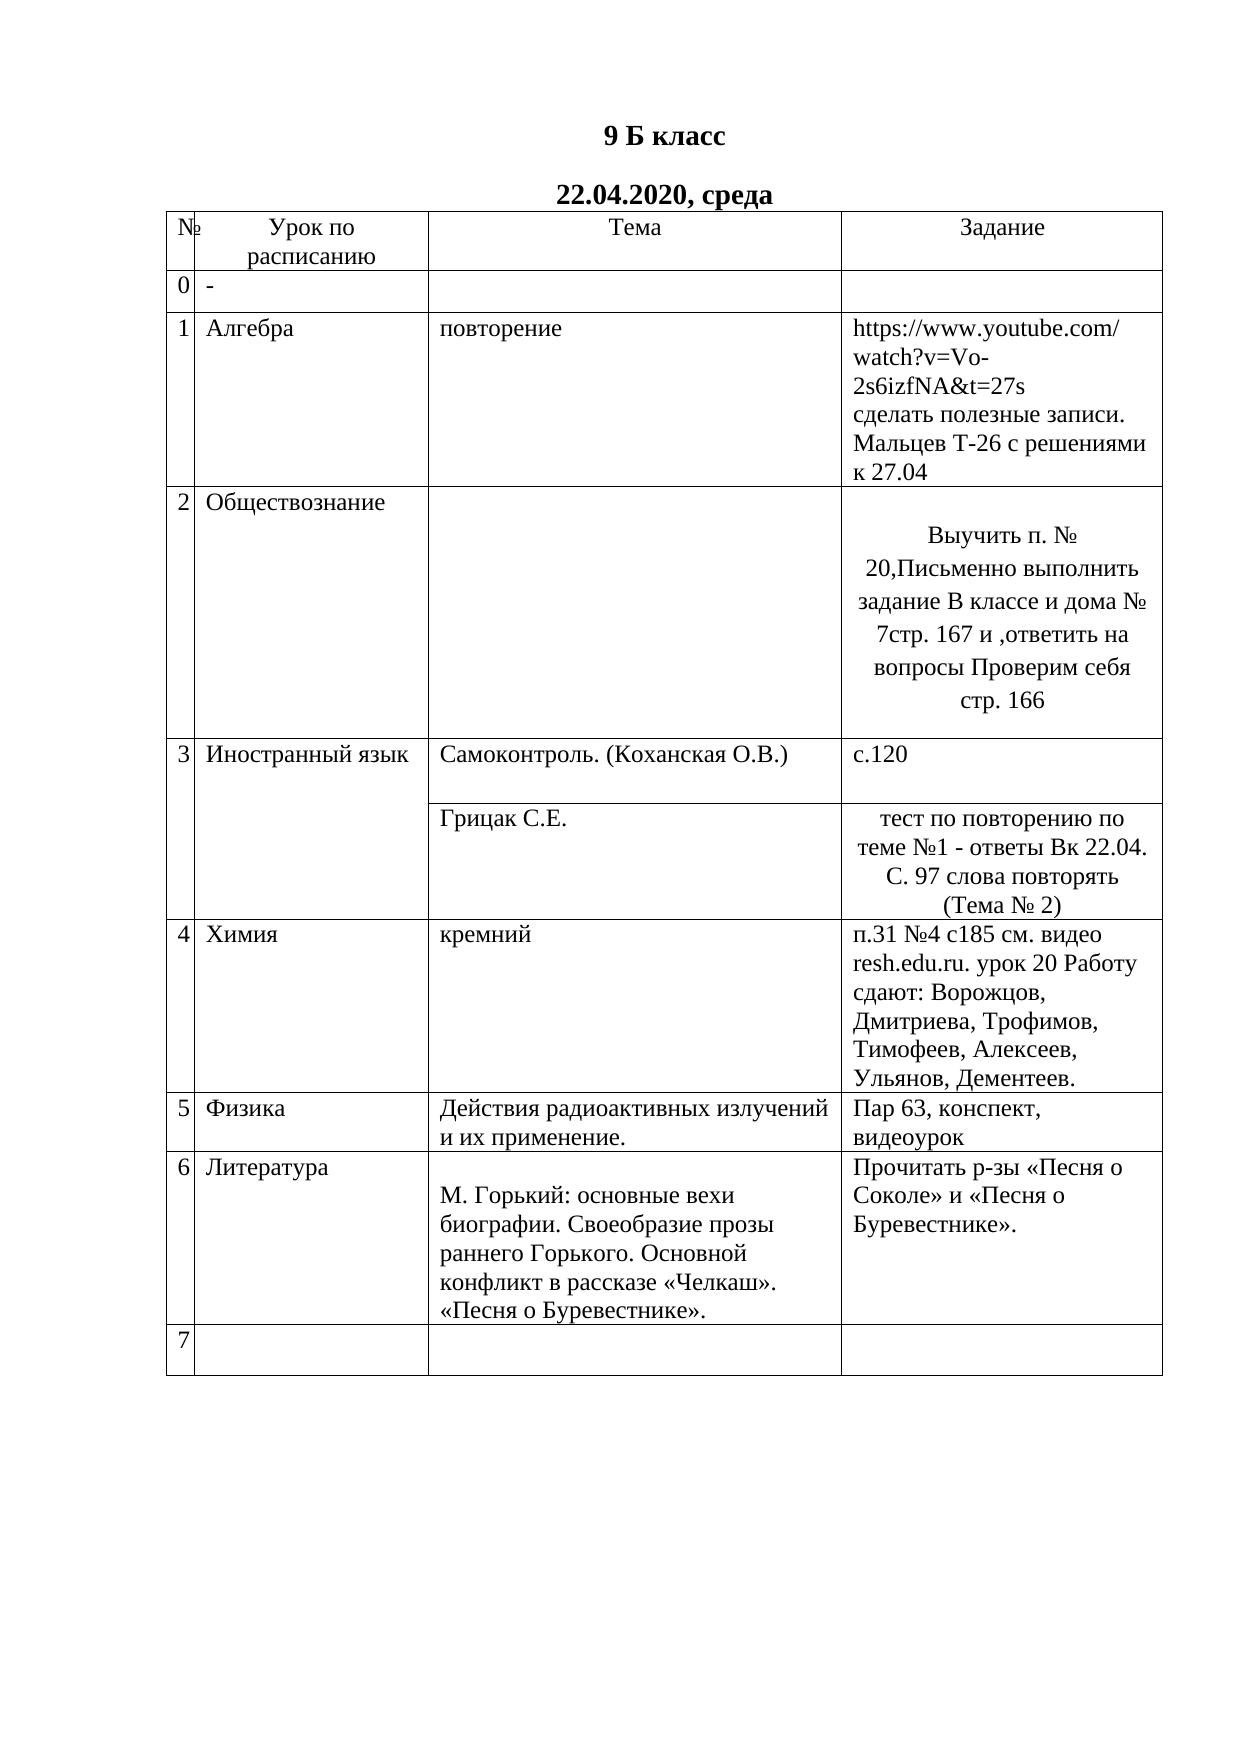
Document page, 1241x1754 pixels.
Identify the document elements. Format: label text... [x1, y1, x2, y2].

table_cell 0 [167, 271, 194, 312]
table_cell Физика [195, 1093, 428, 1151]
table_cell М. Горький: основные вехи биографии. Своеобразие прозы раннего Горького. Основной конфликт в рассказе «Челкаш». «Песня о Буревестнике». [429, 1152, 841, 1324]
table_cell 1 [167, 313, 194, 486]
text 9 Б класс [177, 118, 1152, 152]
table_header № [167, 212, 194, 269]
table_cell Алгебра [195, 313, 428, 486]
table_cell 6 [167, 1152, 194, 1324]
table_cell Прочитать р-зы «Песня о Соколе» и «Песня о Буревестнике». [842, 1152, 1162, 1324]
table_cell Иностранный язык [195, 739, 428, 918]
table_cell Литература [195, 1152, 428, 1324]
table_cell Выучить п. № 20,Письменно выполнить задание В классе и дома № 7стр. 167 и ,ответить на вопросы Проверим себя стр. 166 [842, 487, 1162, 738]
table_cell Пар 63, конспект, видеоурок [842, 1093, 1162, 1151]
table_cell 4 [167, 920, 194, 1092]
table_cell повторение [429, 313, 841, 486]
table_header Урок по расписанию [195, 212, 428, 269]
table_cell Действия радиоактивных излучений и их применение. [429, 1093, 841, 1151]
table_cell 3 [167, 739, 194, 918]
table_cell - [195, 271, 428, 312]
table_cell [842, 1325, 1162, 1375]
table_cell 7 [167, 1325, 194, 1375]
table_cell 5 [167, 1093, 194, 1151]
table_cell [429, 487, 841, 738]
table_cell Обществознание [195, 487, 428, 738]
table_header Задание [842, 212, 1162, 269]
table_cell https://www.youtube.com/watch?v=Vo-2s6izfNA&t=27s сделать полезные записи. Мальцев Т-26 с решениями к 27.04 [842, 313, 1162, 486]
table_cell [429, 271, 841, 312]
table_cell Химия [195, 920, 428, 1092]
table_cell [842, 271, 1162, 312]
table_cell тест по повторению по теме №1 - ответы Вк 22.04. С. 97 слова повторять (Тема № 2) [842, 804, 1162, 918]
table_cell Самоконтроль. (Коханская О.В.) [429, 739, 841, 802]
table_cell с.120 [842, 739, 1162, 802]
table_cell 2 [167, 487, 194, 738]
table_cell Грицак С.Е. [429, 804, 841, 918]
table_cell [195, 1325, 428, 1375]
text 22.04.2020, среда [177, 177, 1152, 211]
table_header Тема [429, 212, 841, 269]
table_cell п.31 №4 с185 см. видео resh.edu.ru. урок 20 Работу сдают: Ворожцов, Дмитриева, Трофимов, Тимофеев, Алексеев, Ульянов, Дементеев. [842, 920, 1162, 1092]
table_cell кремний [429, 920, 841, 1092]
table_cell [429, 1325, 841, 1375]
